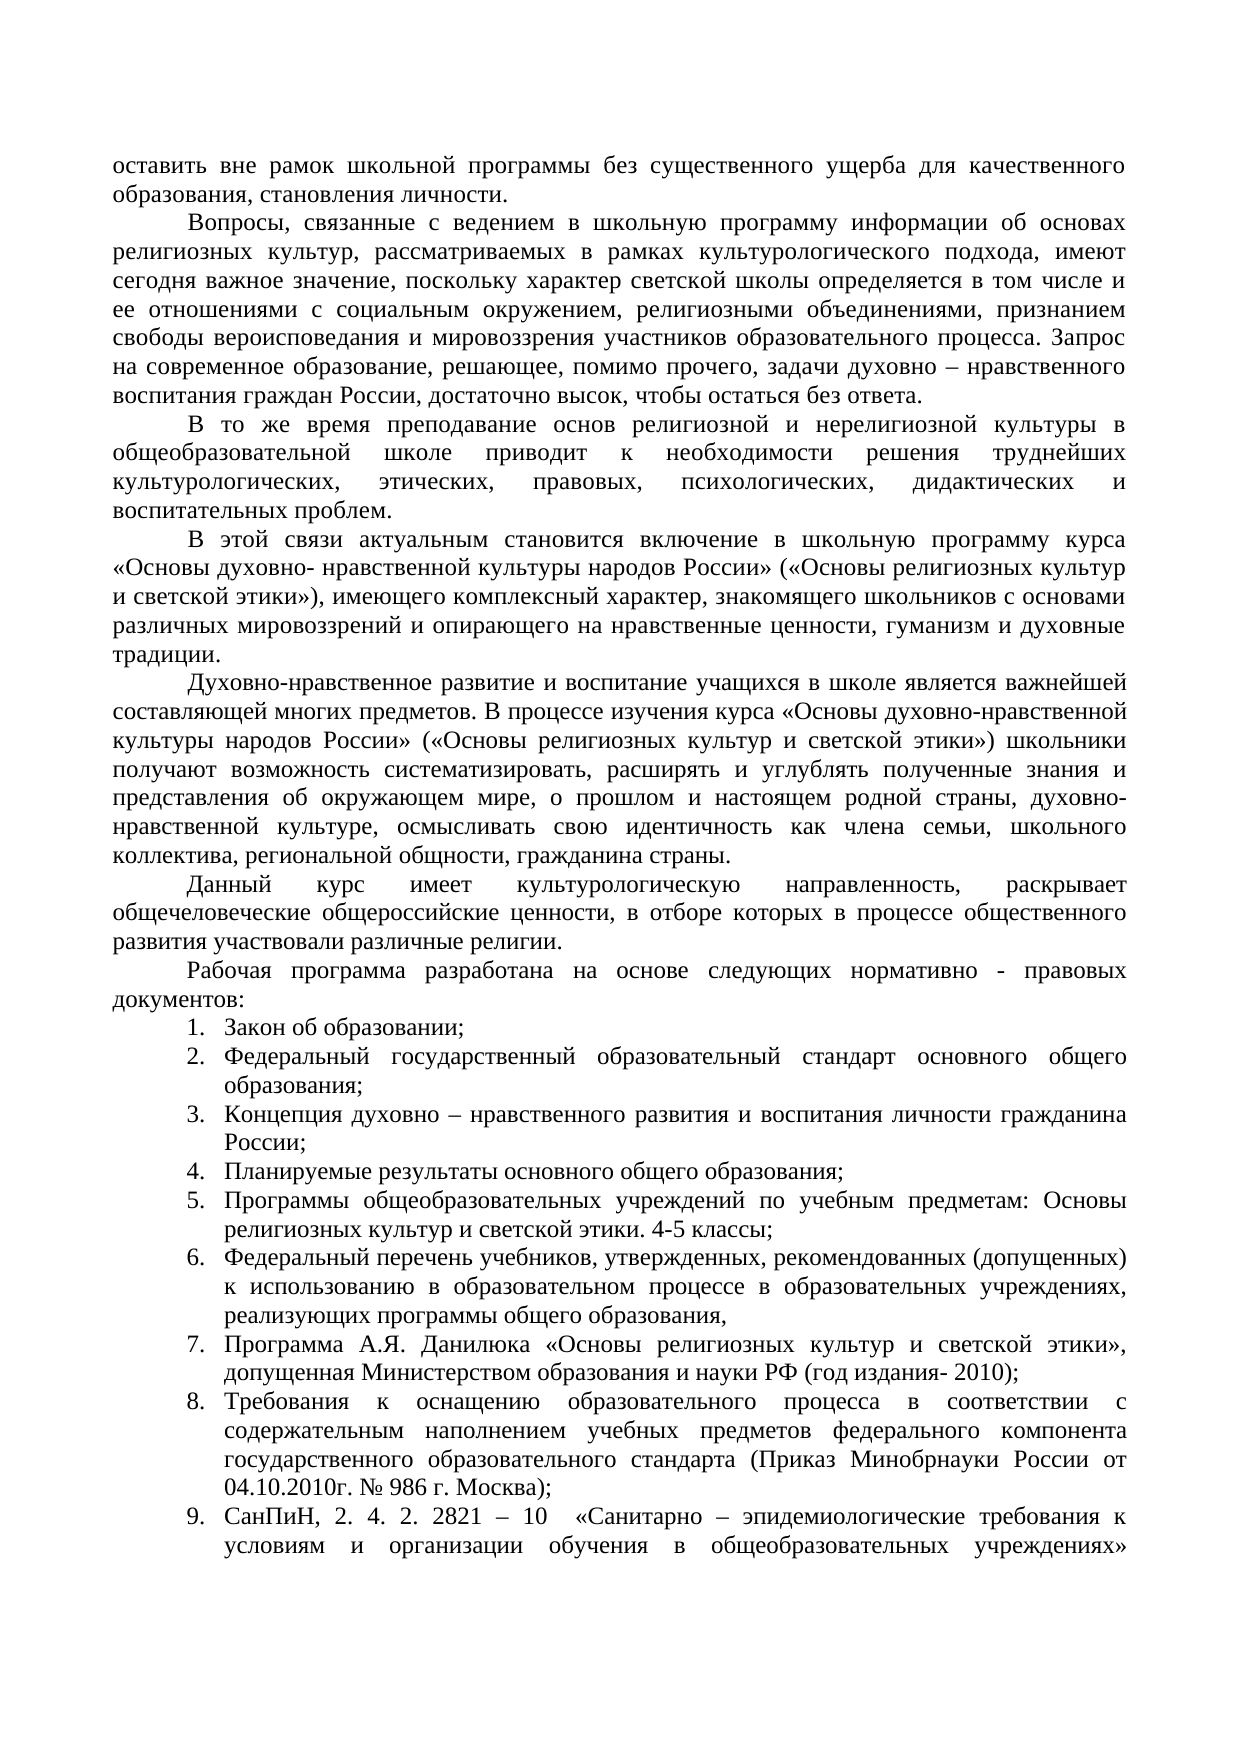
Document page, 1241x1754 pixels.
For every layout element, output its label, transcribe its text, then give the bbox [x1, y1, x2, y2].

text Духовно-нравственное развитие и воспитание учащихся в школе является важнейшей составляющей многих предметов. В процессе изучения курса «Основы духовно-нравственной культуры народов России» («Основы религиозных культур и светской этики») школьники получают возможность систематизировать, расширять и углублять полученные знания и представления об окружающем мире, о прошлом и настоящем родной страны, духовно-нравственной культуре, осмысливать свою идентичность как члена семьи, школьного коллектива, региональной общности, гражданина страны. [112, 667, 1128, 869]
list В этой связи актуальным становится включение в школьную программу курса «Основы духовно- нравственной культуры народов России» («Основы религиозных культур и светской этики»), имеющего комплексный характер, знакомящего школьников с основами различных мировоззрений и опирающего на нравственные ценности, гуманизм и духовные традиции. [112, 524, 1128, 667]
list Закон об образовании; [186, 1012, 1128, 1041]
list В то же время преподавание основ религиозной и нерелигиозной культуры в общеобразовательной школе приводит к необходимости решения труднейших культурологических, этических, правовых, психологических, дидактических и воспитательных проблем. [112, 409, 1128, 524]
list Требования к оснащению образовательного процесса в соответствии с содержательным наполнением учебных предметов федерального компонента государственного образовательного стандарта (Приказ Минобрнауки России от 04.10.2010г. № 986 г. Москва); [186, 1386, 1128, 1501]
text Рабочая программа разработана на основе следующих нормативно - правовых документов: [112, 955, 1128, 1012]
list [186, 1501, 1128, 1559]
text Данный курс имеет культурологическую направленность, раскрывает общечеловеческие общероссийские ценности, в отборе которых в процессе общественного развития участвовали различные религии. [112, 869, 1128, 955]
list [112, 150, 1128, 207]
list Концепция духовно – нравственного развития и воспитания личности гражданина России; [186, 1099, 1128, 1156]
list Федеральный государственный образовательный стандарт основного общего образования; [186, 1041, 1128, 1099]
list Планируемые результаты основного общего образования; [186, 1156, 1128, 1185]
list Федеральный перечень учебников, утвержденных, рекомендованных (допущенных) к использованию в образовательном процессе в образовательных учреждениях, реализующих программы общего образования, [186, 1242, 1128, 1329]
list Программы общеобразовательных учреждений по учебным предметам: Основы религиозных культур и светской этики. 4-5 классы; [186, 1185, 1128, 1242]
list Вопросы, связанные с ведением в школьную программу информации об основах религиозных культур, рассматриваемых в рамках культурологического подхода, имеют сегодня важное значение, поскольку характер светской школы определяется в том числе и ее отношениями с социальным окружением, религиозными объединениями, признанием свободы вероисповедания и мировоззрения участников образовательного процесса. Запрос на современное образование, решающее, помимо прочего, задачи духовно – нравственного воспитания граждан России, достаточно высок, чтобы остаться без ответа. [112, 207, 1128, 409]
list Программа А.Я. Данилюка «Основы религиозных культур и светской этики», допущенная Министерством образования и науки РФ (год издания- 2010); [186, 1329, 1128, 1386]
